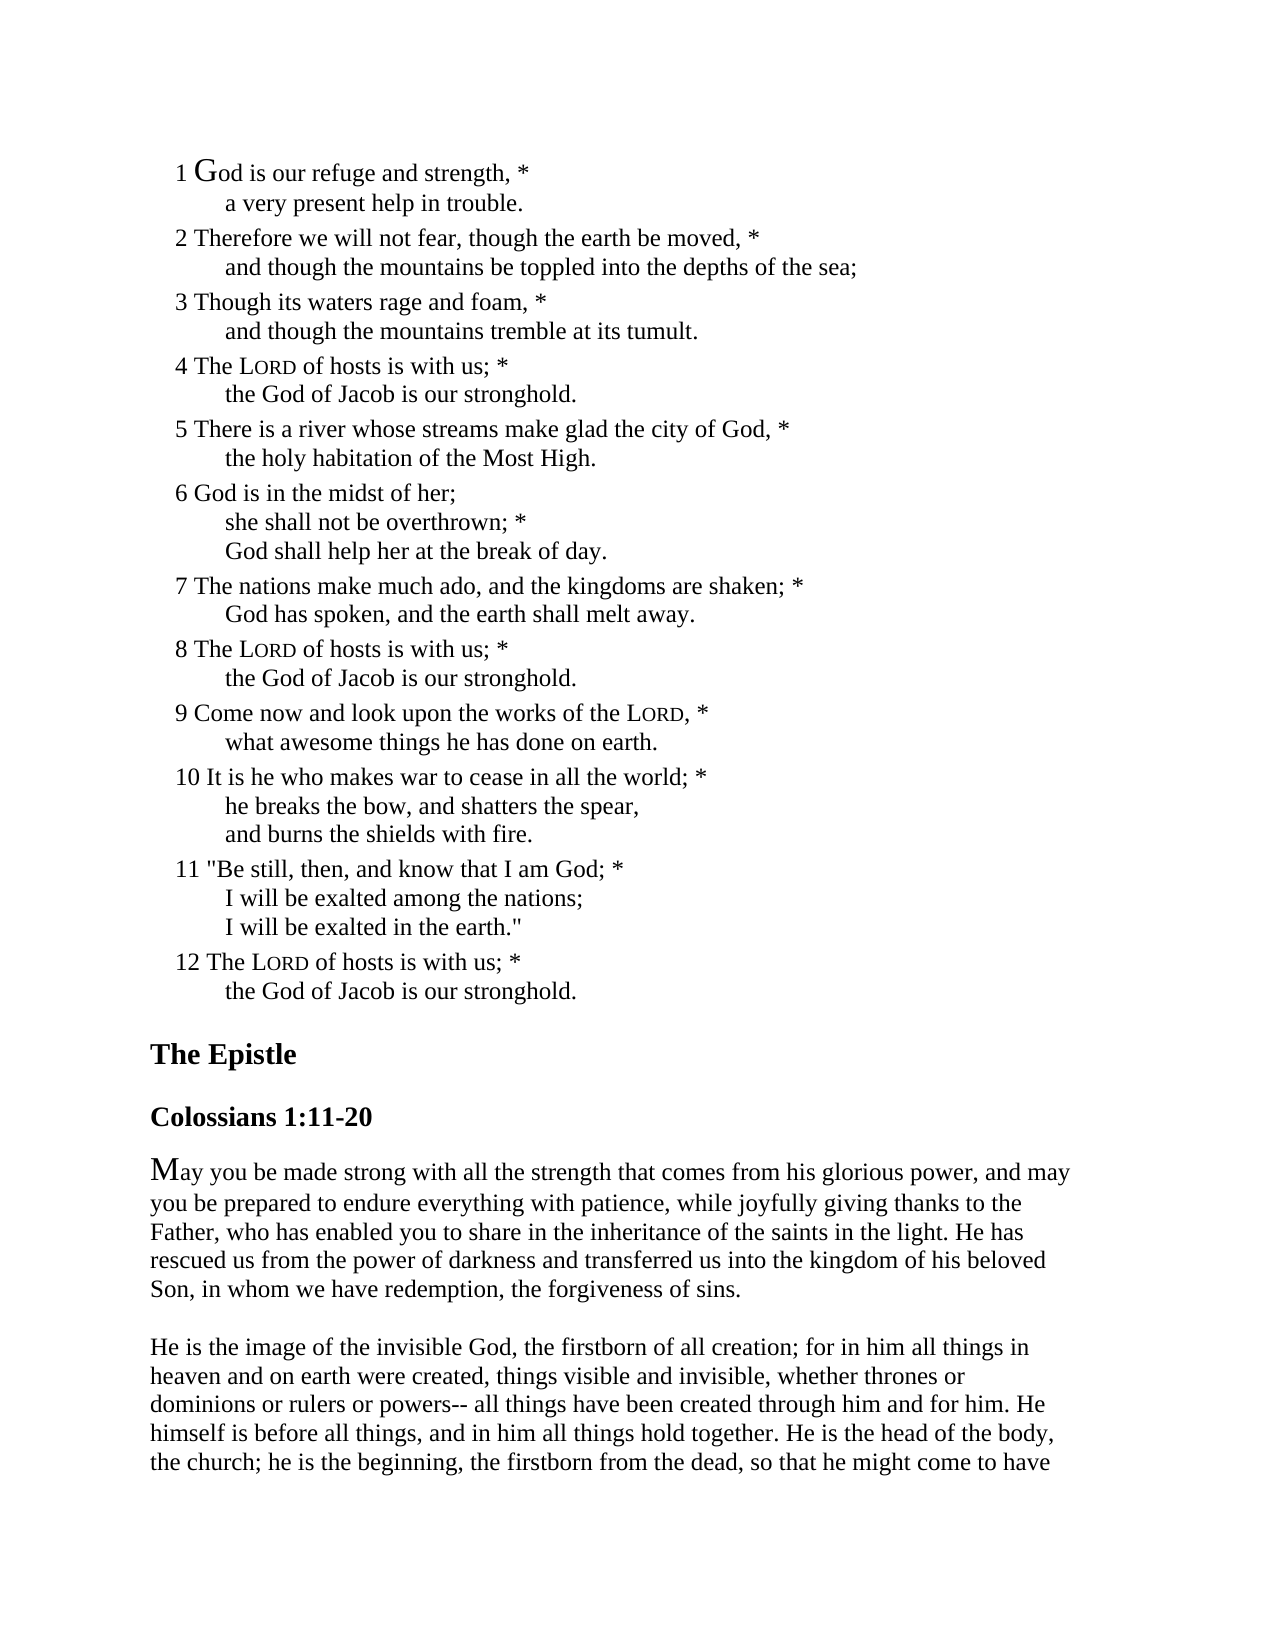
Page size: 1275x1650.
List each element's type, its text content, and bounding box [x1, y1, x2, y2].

text The Epistle [150, 1036, 1125, 1071]
text May you be made strong with all the strength that comes from his glorious power, and may you be prepared to endure everything with patience, while joyfully giving thanks to the Father, who has enabled you to share in the inheritance of the saints in the light. He has rescued us from the power of darkness and transferred us into the kingdom of his beloved Son, in whom we have redemption, the forgiveness of sins. [150, 1149, 1075, 1303]
text 1 God is our refuge and strength, * a very present help in trouble. [175, 150, 1075, 217]
text 9 Come now and look upon the works of the Lord, * what awesome things he has done on earth. [175, 698, 1075, 756]
text 7 The nations make much ado, and the kingdoms are shaken; * God has spoken, and the earth shall melt away. [175, 571, 1075, 628]
text 4 The Lord of hosts is with us; * the God of Jacob is our stronghold. [175, 351, 1075, 408]
text 3 Though its waters rage and foam, * and though the mountains tremble at its tumult. [175, 287, 1075, 344]
text 12 The Lord of hosts is with us; * the God of Jacob is our stronghold. [175, 947, 1075, 1004]
text 11 "Be still, then, and know that I am God; * I will be exalted among the nations; I will be exalted in the earth." [175, 854, 1075, 941]
text 6 God is in the midst of her; she shall not be overthrown; * God shall help her at the break of day. [175, 478, 1075, 564]
text 8 The Lord of hosts is with us; * the God of Jacob is our stronghold. [175, 634, 1075, 692]
text 5 There is a river whose streams make glad the city of God, * the holy habitation of the Most High. [175, 414, 1075, 472]
text 2 Therefore we will not fear, though the earth be moved, * and though the mountains be toppled into the depths of the sea; [175, 223, 1075, 281]
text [150, 1332, 1075, 1476]
text Colossians 1:11-20 [150, 1100, 1125, 1132]
text 10 It is he who makes war to cease in all the world; * he breaks the bow, and shatters the spear, and burns the shields with fire. [175, 762, 1075, 848]
